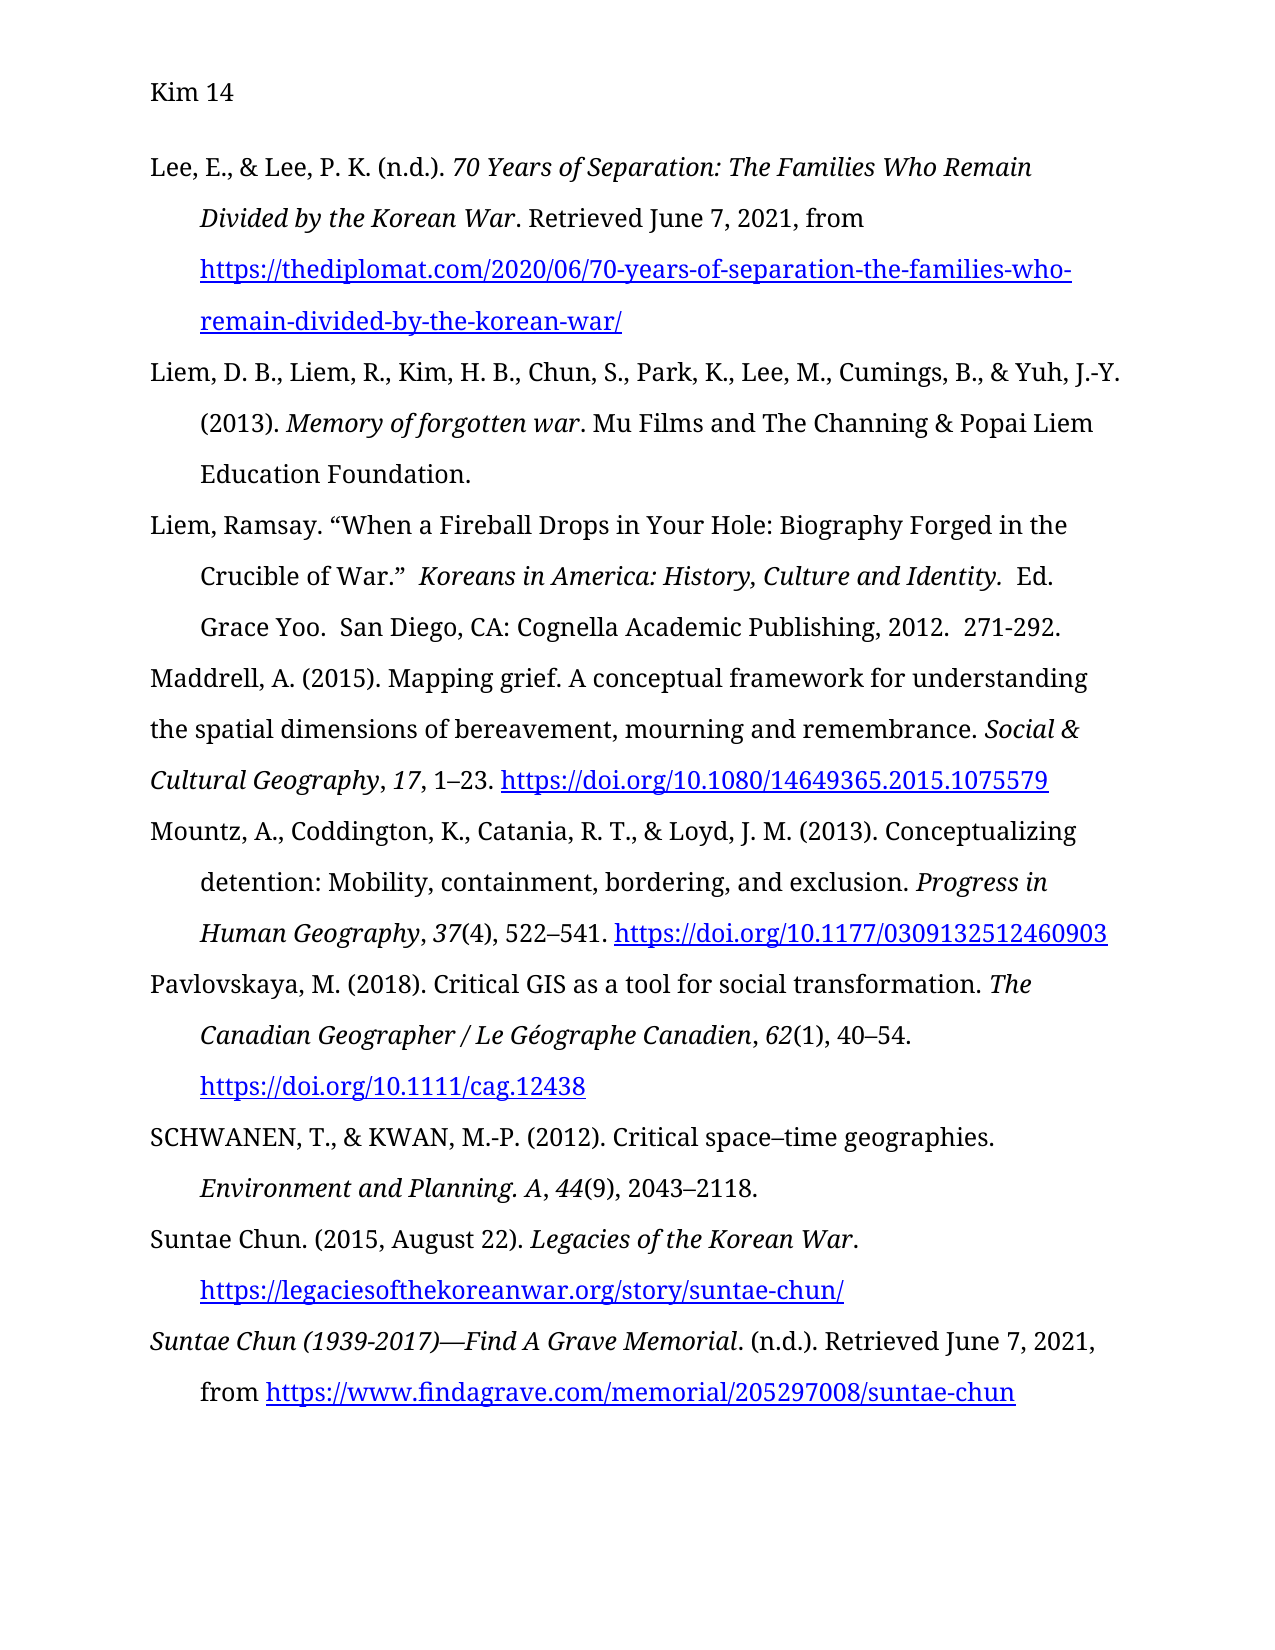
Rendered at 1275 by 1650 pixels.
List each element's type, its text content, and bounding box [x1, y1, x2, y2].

text Mountz, A., Coddington, K., Catania, R. T., & Loyd, J. M. (2013). Conceptualizing detention: Mobility, containment, bordering, and exclusion. Progress in Human Geography, 37(4), 522–541. https://doi.org/10.1177/0309132512460903 [150, 813, 1125, 950]
text Suntae Chun (1939-2017)—Find A Grave Memorial. (n.d.). Retrieved June 7, 2021, from https://www.findagrave.com/memorial/205297008/suntae-chun [150, 1324, 1125, 1409]
text Pavlovskaya, M. (2018). Critical GIS as a tool for social transformation. The Canadian Geographer / Le Géographe Canadien, 62(1), 40–54. https://doi.org/10.1111/cag.12438 [150, 967, 1125, 1103]
text Liem, D. B., Liem, R., Kim, H. B., Chun, S., Park, K., Lee, M., Cumings, B., & Yuh, J.-Y. (2013). Memory of forgotten war. Mu Films and The Channing & Popai Liem Education Foundation. [150, 354, 1125, 490]
text Maddrell, A. (2015). Mapping grief. A conceptual framework for understanding the spatial dimensions of bereavement, mourning and remembrance. Social & Cultural Geography, 17, 1–23. https://doi.org/10.1080/14649365.2015.1075579 [150, 660, 1125, 797]
text Suntae Chun. (2015, August 22). Legacies of the Korean War. https://legaciesofthekoreanwar.org/story/suntae-chun/ [150, 1222, 1125, 1307]
text Lee, E., & Lee, P. K. (n.d.). 70 Years of Separation: The Families Who Remain Divided by the Korean War. Retrieved June 7, 2021, from https://thediplomat.com/2020/06/70-years-of-separation-the-families-who-remain-divided-by-the-korean-war/ [150, 150, 1125, 337]
text SCHWANEN, T., & KWAN, M.-P. (2012). Critical space–time geographies. Environment and Planning. A, 44(9), 2043–2118. [150, 1120, 1125, 1205]
text Liem, Ramsay. “When a Fireball Drops in Your Hole: Biography Forged in the Crucible of War.” Koreans in America: History, Culture and Identity. Ed. Grace Yoo. San Diego, CA: Cognella Academic Publishing, 2012. 271-292. [150, 507, 1125, 643]
